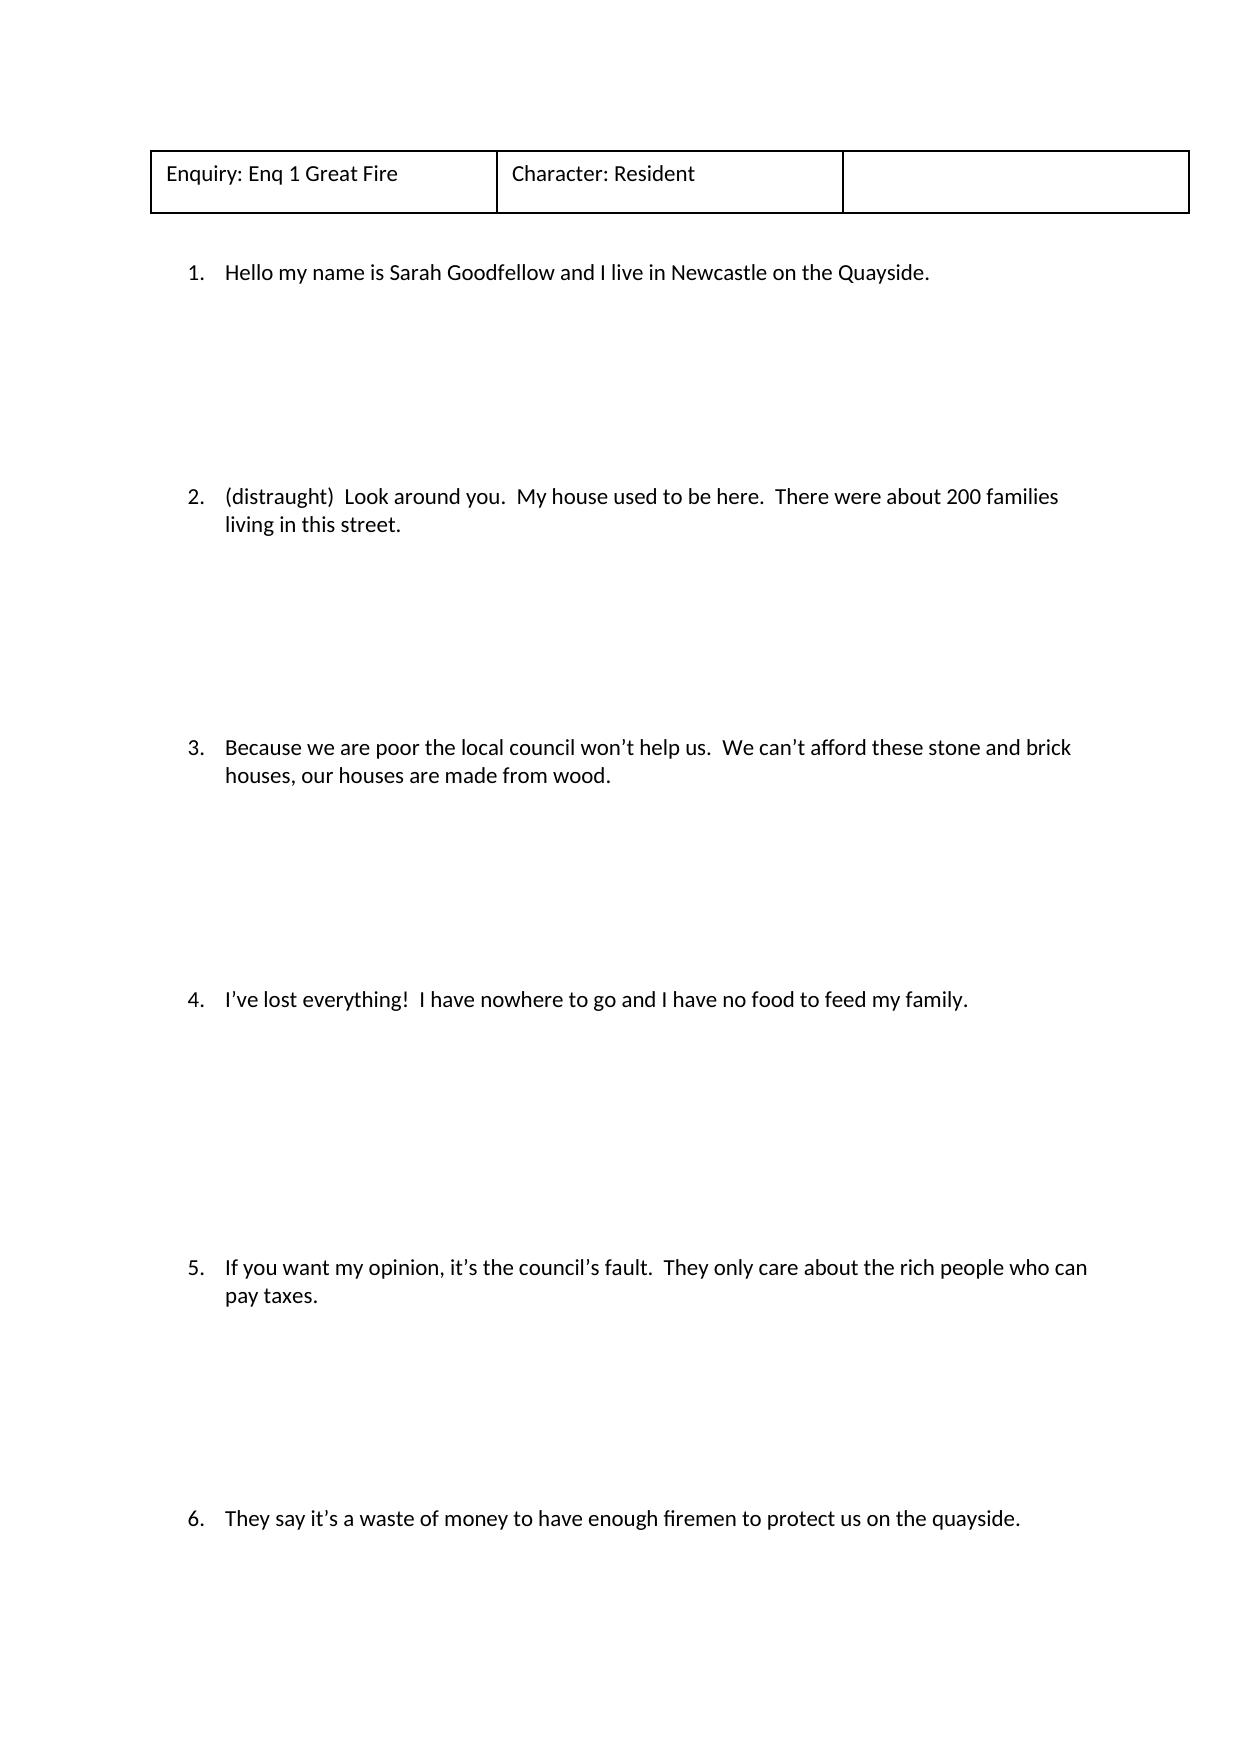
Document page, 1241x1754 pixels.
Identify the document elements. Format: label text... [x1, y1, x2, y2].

table_header Enquiry: Enq 1 Great Fire [152, 152, 496, 212]
list If you want my opinion, it’s the council’s fault. They only care about the rich people who can pay taxes. [187, 1253, 1090, 1309]
list (distraught) Look around you. My house used to be here. There were about 200 families living in this street. [187, 482, 1090, 538]
list Because we are poor the local council won’t help us. We can’t afford these stone and brick houses, our houses are made from wood. [187, 733, 1090, 789]
list They say it’s a waste of money to have enough firemen to protect us on the quayside. [187, 1504, 1090, 1532]
table_header [844, 152, 1188, 212]
table_header Character: Resident [498, 152, 842, 212]
list I’ve lost everything! I have nowhere to go and I have no food to feed my family. [187, 985, 1090, 1013]
list Hello my name is Sarah Goodfellow and I live in Newcastle on the Quayside. [187, 258, 1090, 287]
